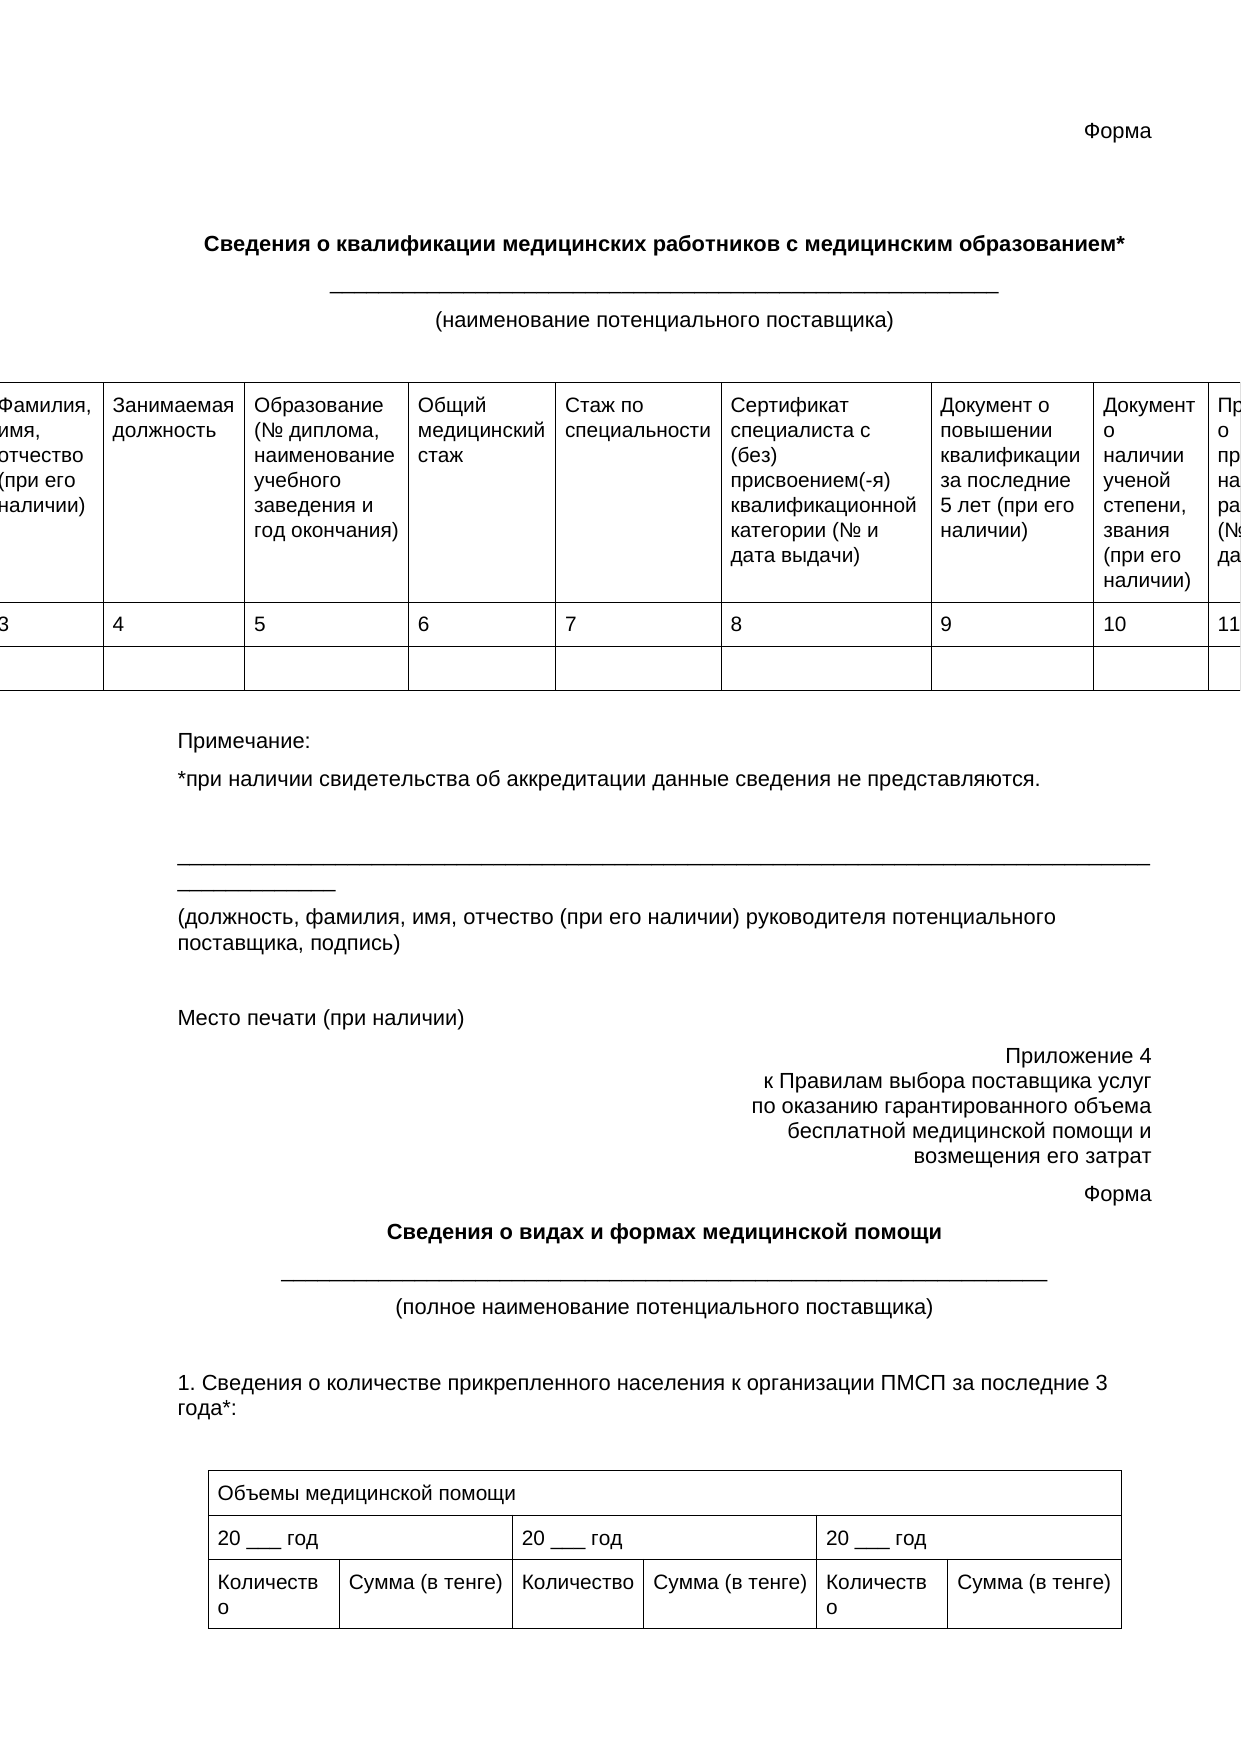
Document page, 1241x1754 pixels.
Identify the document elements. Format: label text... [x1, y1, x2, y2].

table_cell [245, 647, 408, 690]
table_cell [409, 647, 555, 690]
table_header Занимаемая должность [104, 383, 244, 601]
text _______________________________________________________________ [177, 1256, 1152, 1282]
table_cell Количество [817, 1560, 947, 1628]
text Сведения о квалификации медицинских работников с медицинским образованием* [177, 231, 1152, 256]
table_cell 10 [1094, 603, 1208, 646]
table_header Фамилия, имя, отчество (при его наличии) [0, 383, 103, 601]
table_cell [1094, 647, 1208, 690]
table_cell Сумма (в тенге) [644, 1560, 816, 1628]
text Сведения о видах и формах медицинской помощи [177, 1219, 1152, 1244]
table_cell Сумма (в тенге) [948, 1560, 1121, 1628]
table_cell 11 [1209, 603, 1240, 646]
table_header Документ о повышении квалификации за последние 5 лет (при его наличии) [932, 383, 1093, 601]
table_cell 20 ___ год [817, 1516, 1121, 1559]
table_cell [932, 647, 1093, 690]
table_header Приказ о приеме на работу (№, дата) [1209, 383, 1240, 601]
table_cell [722, 647, 931, 690]
text Примечание: [177, 728, 1152, 753]
text (наименование потенциального поставщика) [177, 307, 1152, 332]
table_cell [1209, 647, 1240, 690]
text (полное наименование потенциального поставщика) [177, 1294, 1152, 1319]
text _____________________________________________________________________________________________ [177, 841, 1152, 892]
text _______________________________________________________ [177, 269, 1152, 294]
table_header Стаж по специальности [556, 383, 721, 601]
table_header Сертификат специалиста с (без) присвоением(-я) квалификационной категории (№ и дата выдачи) [722, 383, 931, 601]
table_header Общий медицинский стаж [409, 383, 555, 601]
text Приложение 4 к Правилам выбора поставщика услуг по оказанию гарантированного объема бесплатной медицинской помощи и возмещения его затрат [177, 1042, 1152, 1168]
table_cell 3 [0, 603, 103, 646]
table_cell Сумма (в тенге) [340, 1560, 512, 1628]
text (должность, фамилия, имя, отчество (при его наличии) руководителя потенциального поставщика, подпись) [177, 904, 1152, 954]
table_cell [556, 647, 721, 690]
table_cell 8 [722, 603, 931, 646]
table_cell 20 ___ год [513, 1516, 816, 1559]
table_header Образование (№ диплома, наименование учебного заведения и год окончания) [245, 383, 408, 601]
table_cell Количество [513, 1560, 643, 1628]
table_cell [104, 647, 244, 690]
table_header Объемы медицинской помощи [209, 1471, 1121, 1514]
table_cell 9 [932, 603, 1093, 646]
table_cell 20 ___ год [209, 1516, 512, 1559]
text Форма [177, 1181, 1152, 1206]
table_cell 6 [409, 603, 555, 646]
text Форма [177, 118, 1152, 143]
table_header Документ о наличии ученой степени, звания (при его наличии) [1094, 383, 1208, 601]
table_cell [0, 647, 103, 690]
table_cell 7 [556, 603, 721, 646]
text 1. Сведения о количестве прикрепленного населения к организации ПМСП за последние 3 года*: [177, 1369, 1152, 1420]
text *при наличии свидетельства об аккредитации данные сведения не представляются. [177, 766, 1152, 791]
table_cell Количество [209, 1560, 339, 1628]
table_cell 4 [104, 603, 244, 646]
table_cell 5 [245, 603, 408, 646]
text Место печати (при наличии) [177, 1005, 1152, 1030]
